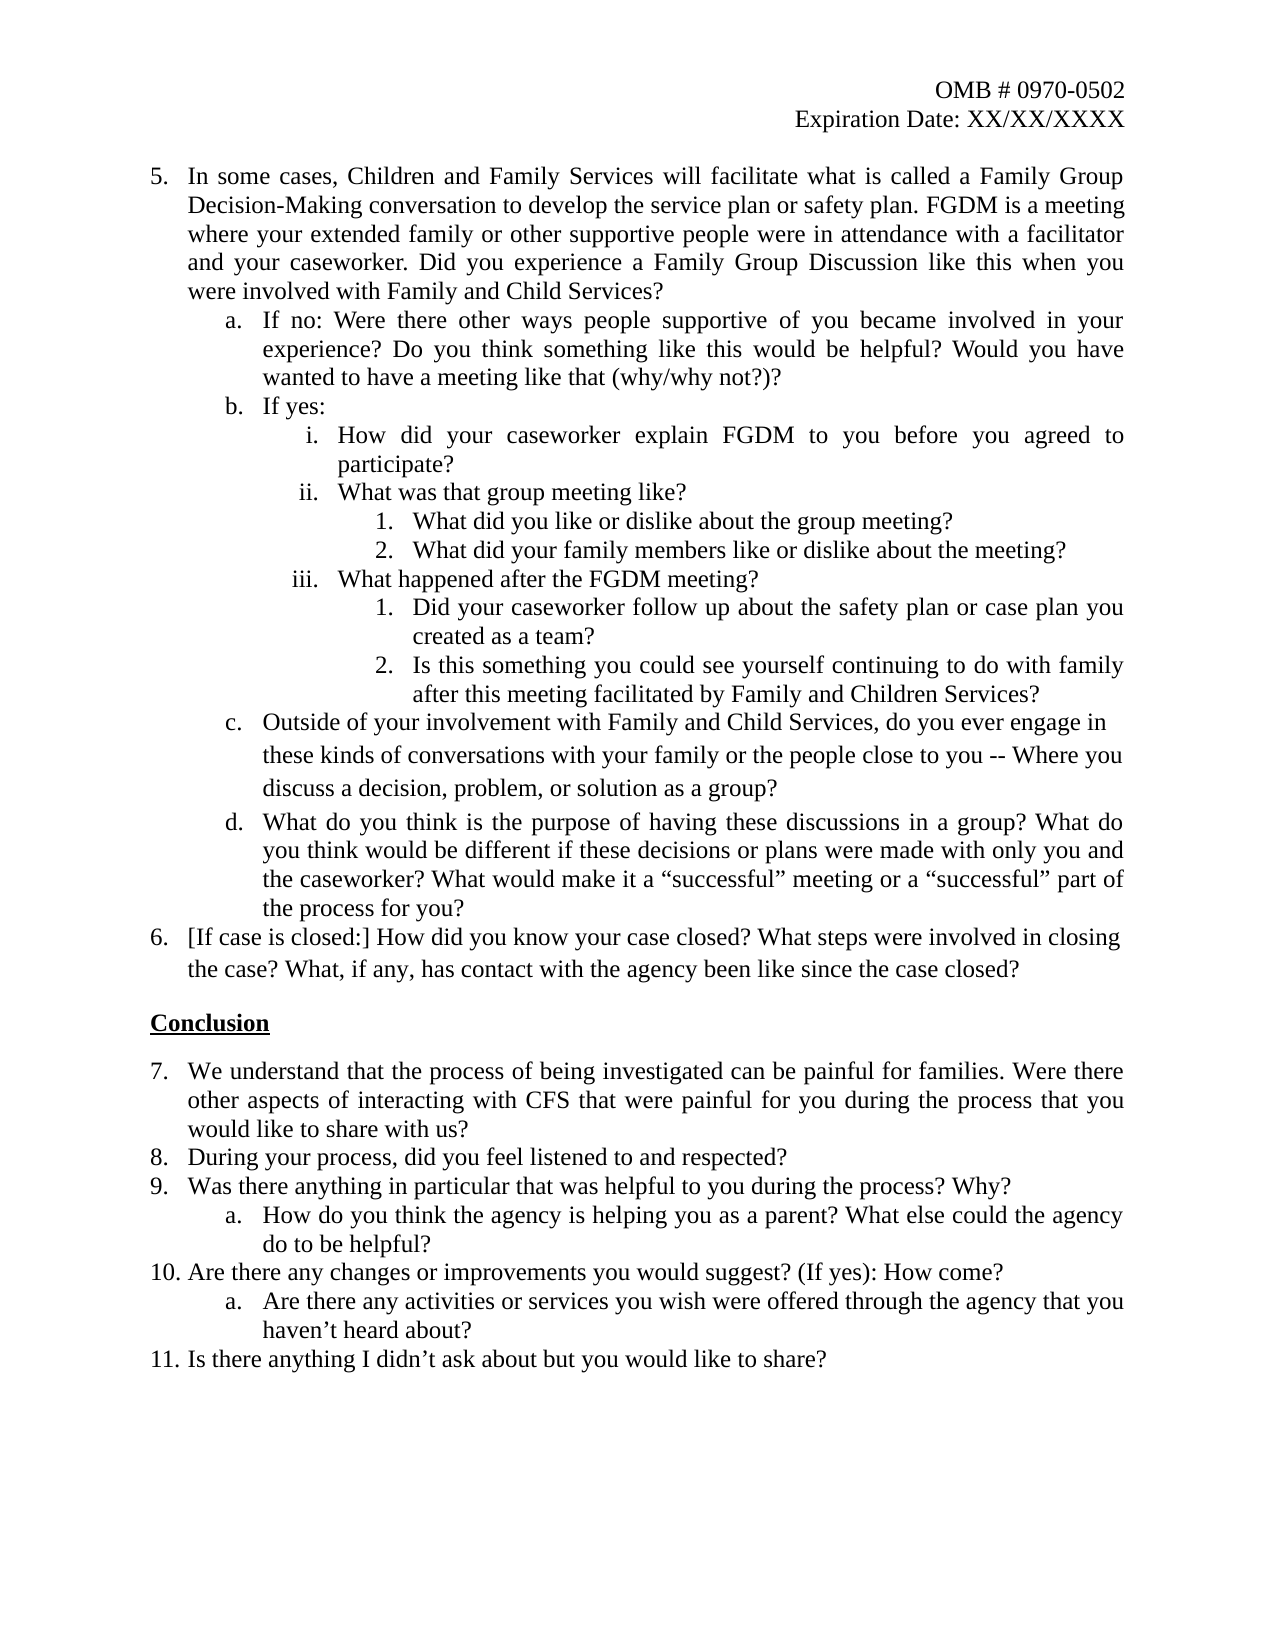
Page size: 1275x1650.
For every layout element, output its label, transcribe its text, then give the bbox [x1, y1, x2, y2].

list Are there any changes or improvements you would suggest? (If yes): How come? [150, 1257, 1125, 1286]
list In some cases, Children and Family Services will facilitate what is called a Family Group Decision-Making conversation to develop the service plan or safety plan. FGDM is a meeting where your extended family or other supportive people were in attendance with a facilitator and your caseworker. Did you experience a Family Group Discussion like this when you were involved with Family and Child Services? [150, 161, 1125, 305]
list Outside of your involvement with Family and Child Services, do you ever engage in these kinds of conversations with your family or the people close to you -- Where you discuss a decision, problem, or solution as a group? [225, 707, 1125, 802]
list During your process, did you feel listened to and respected? [150, 1142, 1125, 1171]
list Was there anything in particular that was helpful to you during the process? Why? [150, 1171, 1125, 1200]
text Conclusion [150, 1008, 1125, 1037]
list If no: Were there other ways people supportive of you became involved in your experience? Do you think something like this would be helpful? Would you have wanted to have a meeting like that (why/why not?)? [225, 305, 1125, 391]
list Is there anything I didn’t ask about but you would like to share? [150, 1344, 1125, 1372]
list How do you think the agency is helping you as a parent? What else could the agency do to be helpful? [225, 1200, 1125, 1257]
list Did your caseworker follow up about the safety plan or case plan you created as a team? [375, 592, 1125, 650]
list What happened after the FGDM meeting? [319, 564, 1125, 592]
list Is this something you could see yourself continuing to do with family after this meeting facilitated by Family and Children Services? [375, 650, 1125, 707]
list [If case is closed:] How did you know your case closed? What steps were involved in closing the case? What, if any, has contact with the agency been like since the case closed? [150, 922, 1125, 983]
list Are there any activities or services you wish were offered through the agency that you haven’t heard about? [225, 1286, 1125, 1344]
list How did your caseworker explain FGDM to you before you agreed to participate? [319, 420, 1125, 477]
list What did your family members like or dislike about the meeting? [375, 535, 1125, 564]
list What do you think is the purpose of having these discussions in a group? What do you think would be different if these decisions or plans were made with only you and the caseworker? What would make it a “successful” meeting or a “successful” part of the process for you? [225, 807, 1125, 922]
list What did you like or dislike about the group meeting? [375, 506, 1125, 535]
list If yes: [225, 391, 1125, 420]
list We understand that the process of being investigated can be painful for families. Were there other aspects of interacting with CFS that were painful for you during the process that you would like to share with us? [150, 1056, 1125, 1142]
list What was that group meeting like? [319, 477, 1125, 506]
